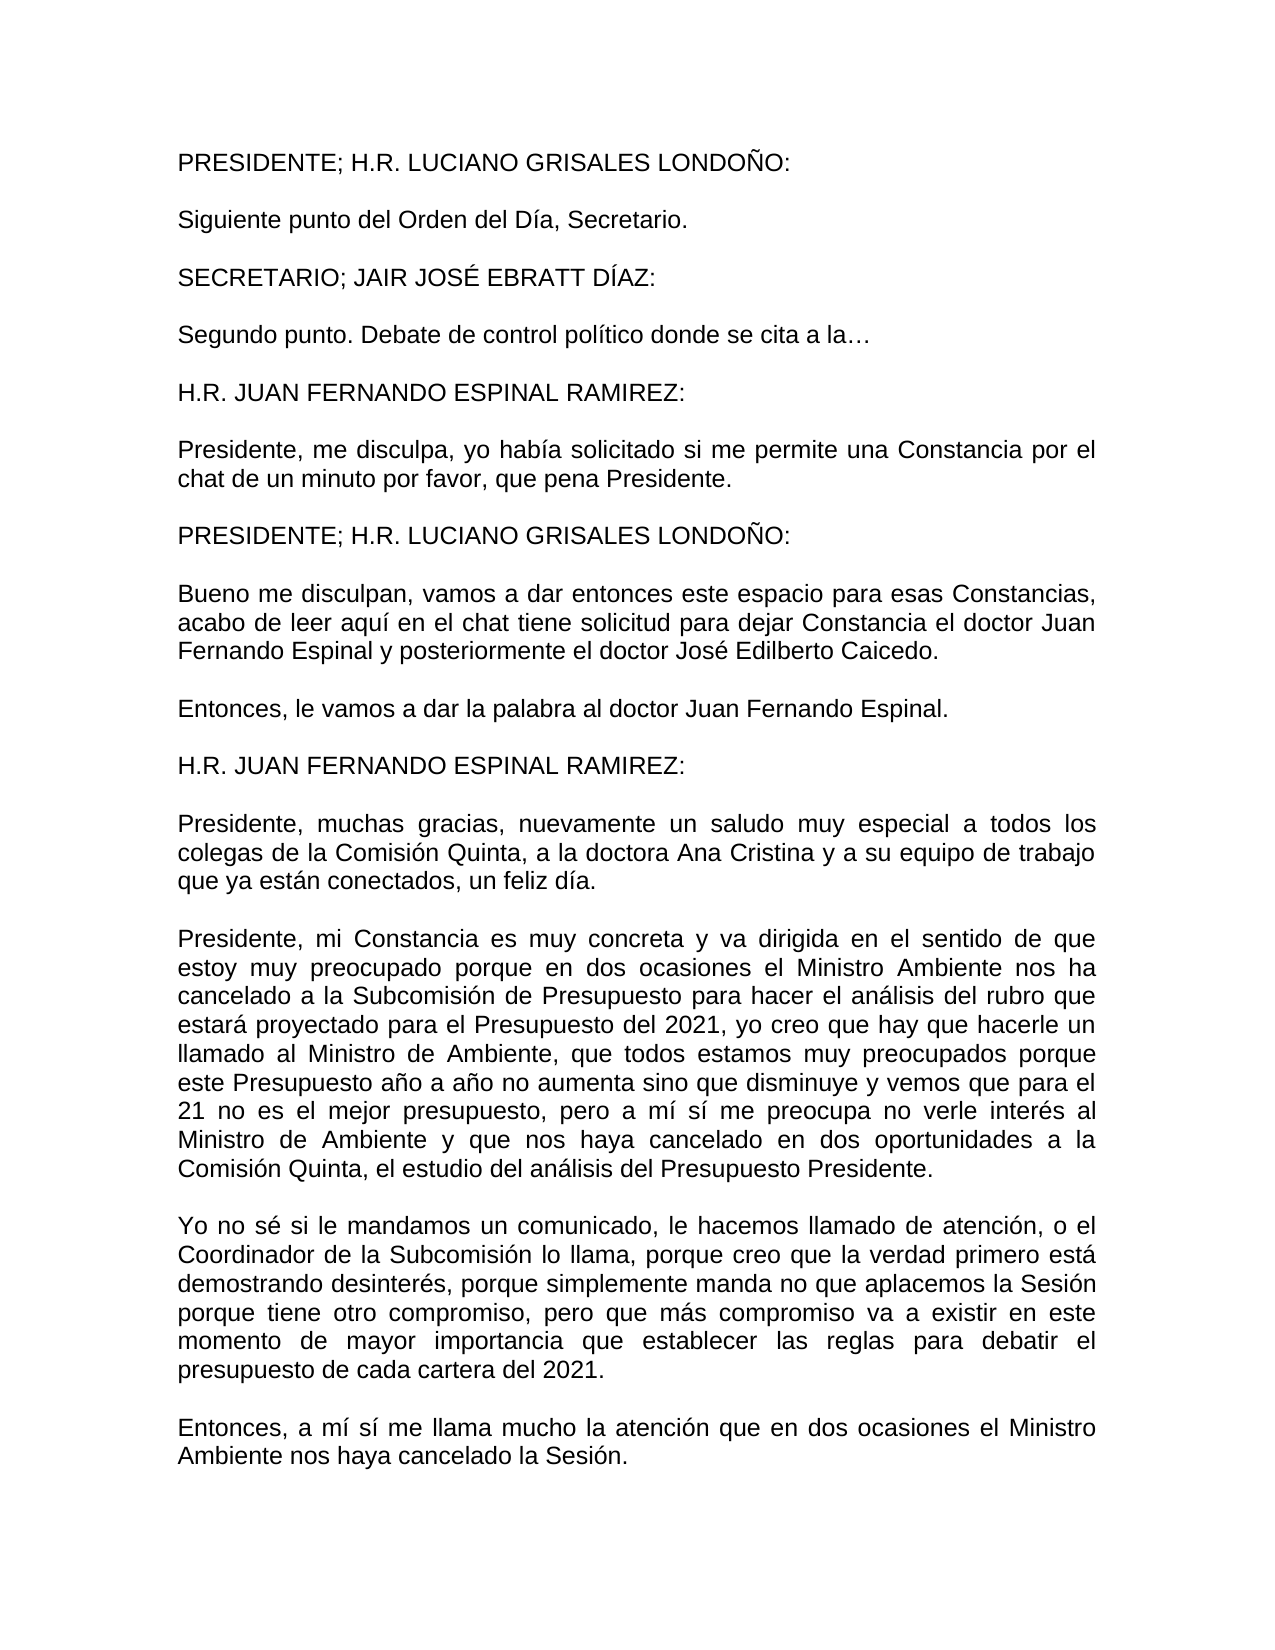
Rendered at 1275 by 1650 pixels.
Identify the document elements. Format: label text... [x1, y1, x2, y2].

text Segundo punto. Debate de control político donde se cita a la… [177, 320, 1098, 349]
text PRESIDENTE; H.R. LUCIANO GRISALES LONDOÑO: [177, 148, 1098, 176]
text H.R. JUAN FERNANDO ESPINAL RAMIREZ: [177, 378, 1098, 406]
text PRESIDENTE; H.R. LUCIANO GRISALES LONDOÑO: [177, 521, 1098, 550]
text Presidente, muchas gracias, nuevamente un saludo muy especial a todos los colegas de la Comisión Quinta, a la doctora Ana Cristina y a su equipo de trabajo que ya están conectados, un feliz día. [177, 809, 1098, 895]
text Entonces, le vamos a dar la palabra al doctor Juan Fernando Espinal. [177, 694, 1098, 723]
text Bueno me disculpan, vamos a dar entonces este espacio para esas Constancias, acabo de leer aquí en el chat tiene solicitud para dejar Constancia el doctor Juan Fernando Espinal y posteriormente el doctor José Edilberto Caicedo. [177, 579, 1098, 665]
text Siguiente punto del Orden del Día, Secretario. [177, 205, 1098, 234]
text Presidente, mi Constancia es muy concreta y va dirigida en el sentido de que estoy muy preocupado porque en dos ocasiones el Ministro Ambiente nos ha cancelado a la Subcomisión de Presupuesto para hacer el análisis del rubro que estará proyectado para el Presupuesto del 2021, yo creo que hay que hacerle un llamado al Ministro de Ambiente, que todos estamos muy preocupados porque este Presupuesto año a año no aumenta sino que disminuye y vemos que para el 21 no es el mejor presupuesto, pero a mí sí me preocupa no verle interés al Ministro de Ambiente y que nos haya cancelado en dos oportunidades a la Comisión Quinta, el estudio del análisis del Presupuesto Presidente. [177, 924, 1098, 1183]
text Entonces, a mí sí me llama mucho la atención que en dos ocasiones el Ministro Ambiente nos haya cancelado la Sesión. [177, 1413, 1098, 1470]
text Presidente, me disculpa, yo había solicitado si me permite una Constancia por el chat de un minuto por favor, que pena Presidente. [177, 435, 1098, 493]
text Yo no sé si le mandamos un comunicado, le hacemos llamado de atención, o el Coordinador de la Subcomisión lo llama, porque creo que la verdad primero está demostrando desinterés, porque simplemente manda no que aplacemos la Sesión porque tiene otro compromiso, pero que más compromiso va a existir en este momento de mayor importancia que establecer las reglas para debatir el presupuesto de cada cartera del 2021. [177, 1211, 1098, 1384]
text SECRETARIO; JAIR JOSÉ EBRATT DÍAZ: [177, 263, 1098, 291]
text H.R. JUAN FERNANDO ESPINAL RAMIREZ: [177, 751, 1098, 780]
